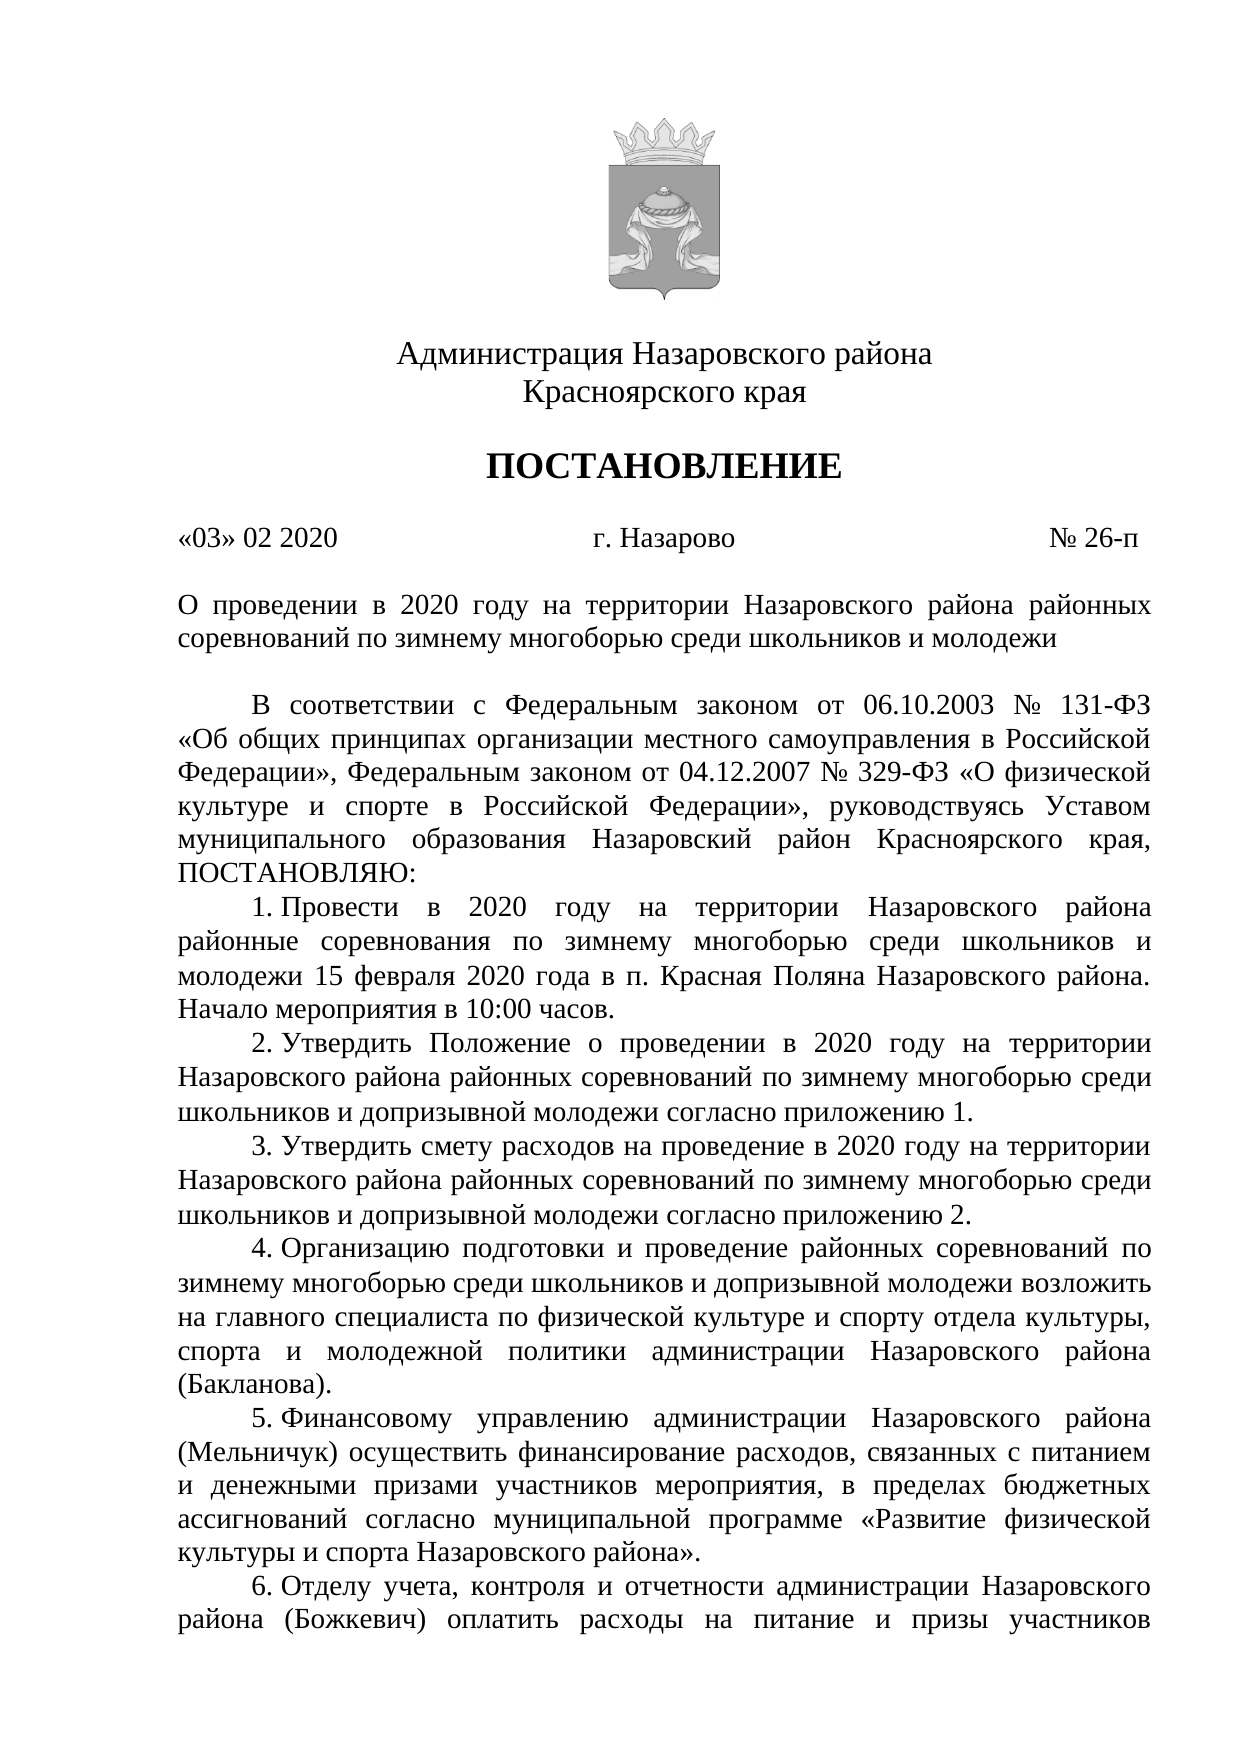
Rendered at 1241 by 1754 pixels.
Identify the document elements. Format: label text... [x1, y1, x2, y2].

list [177, 1568, 1152, 1635]
list Утвердить смету расходов на проведение в 2020 году на территории Назаровского района районных соревнований по зимнему многоборью среди школьников и допризывной молодежи согласно приложению 2. [177, 1128, 1152, 1230]
subtitle Администрация Назаровского района [177, 333, 1152, 371]
list Провести в 2020 году на территории Назаровского района районные соревнования по зимнему многоборью среди школьников и молодежи 15 февраля 2020 года в п. Красная Поляна Назаровского района. Начало мероприятия в 10:00 часов. [177, 889, 1152, 1025]
subtitle ПОСТАНОВЛЕНИЕ [177, 443, 1152, 486]
list Организацию подготовки и проведение районных соревнований по зимнему многоборью среди школьников и допризывной молодежи возложить на главного специалиста по физической культуре и спорту отдела культуры, спорта и молодежной политики администрации Назаровского района (Бакланова). [177, 1230, 1152, 1400]
list Утвердить Положение о проведении в 2020 году на территории Назаровского района районных соревнований по зимнему многоборью среди школьников и допризывной молодежи согласно приложению 1. [177, 1025, 1152, 1128]
text О проведении в 2020 году на территории Назаровского района районных соревнований по зимнему многоборью среди школьников и молодежи [177, 587, 1152, 654]
text «03» 02 2020 г. Назарово № 26-п [177, 520, 1152, 553]
text В соответствии с Федеральным законом от 06.10.2003 № 131-ФЗ «Об общих принципах организации местного самоуправления в Российской Федерации», Федеральным законом от 04.12.2007 № 329-ФЗ «О физической культуре и спорте в Российской Федерации», руководствуясь Уставом муниципального образования Назаровский район Красноярского края, ПОСТАНОВЛЯЮ: [177, 687, 1152, 889]
list Финансовому управлению администрации Назаровского района (Мельничук) осуществить финансирование расходов, связанных с питанием и денежными призами участников мероприятия, в пределах бюджетных ассигнований согласно муниципальной программе «Развитие физической культуры и спорта Назаровского района». [177, 1400, 1152, 1568]
picture [608, 118, 720, 300]
subtitle Красноярского края [177, 371, 1152, 409]
